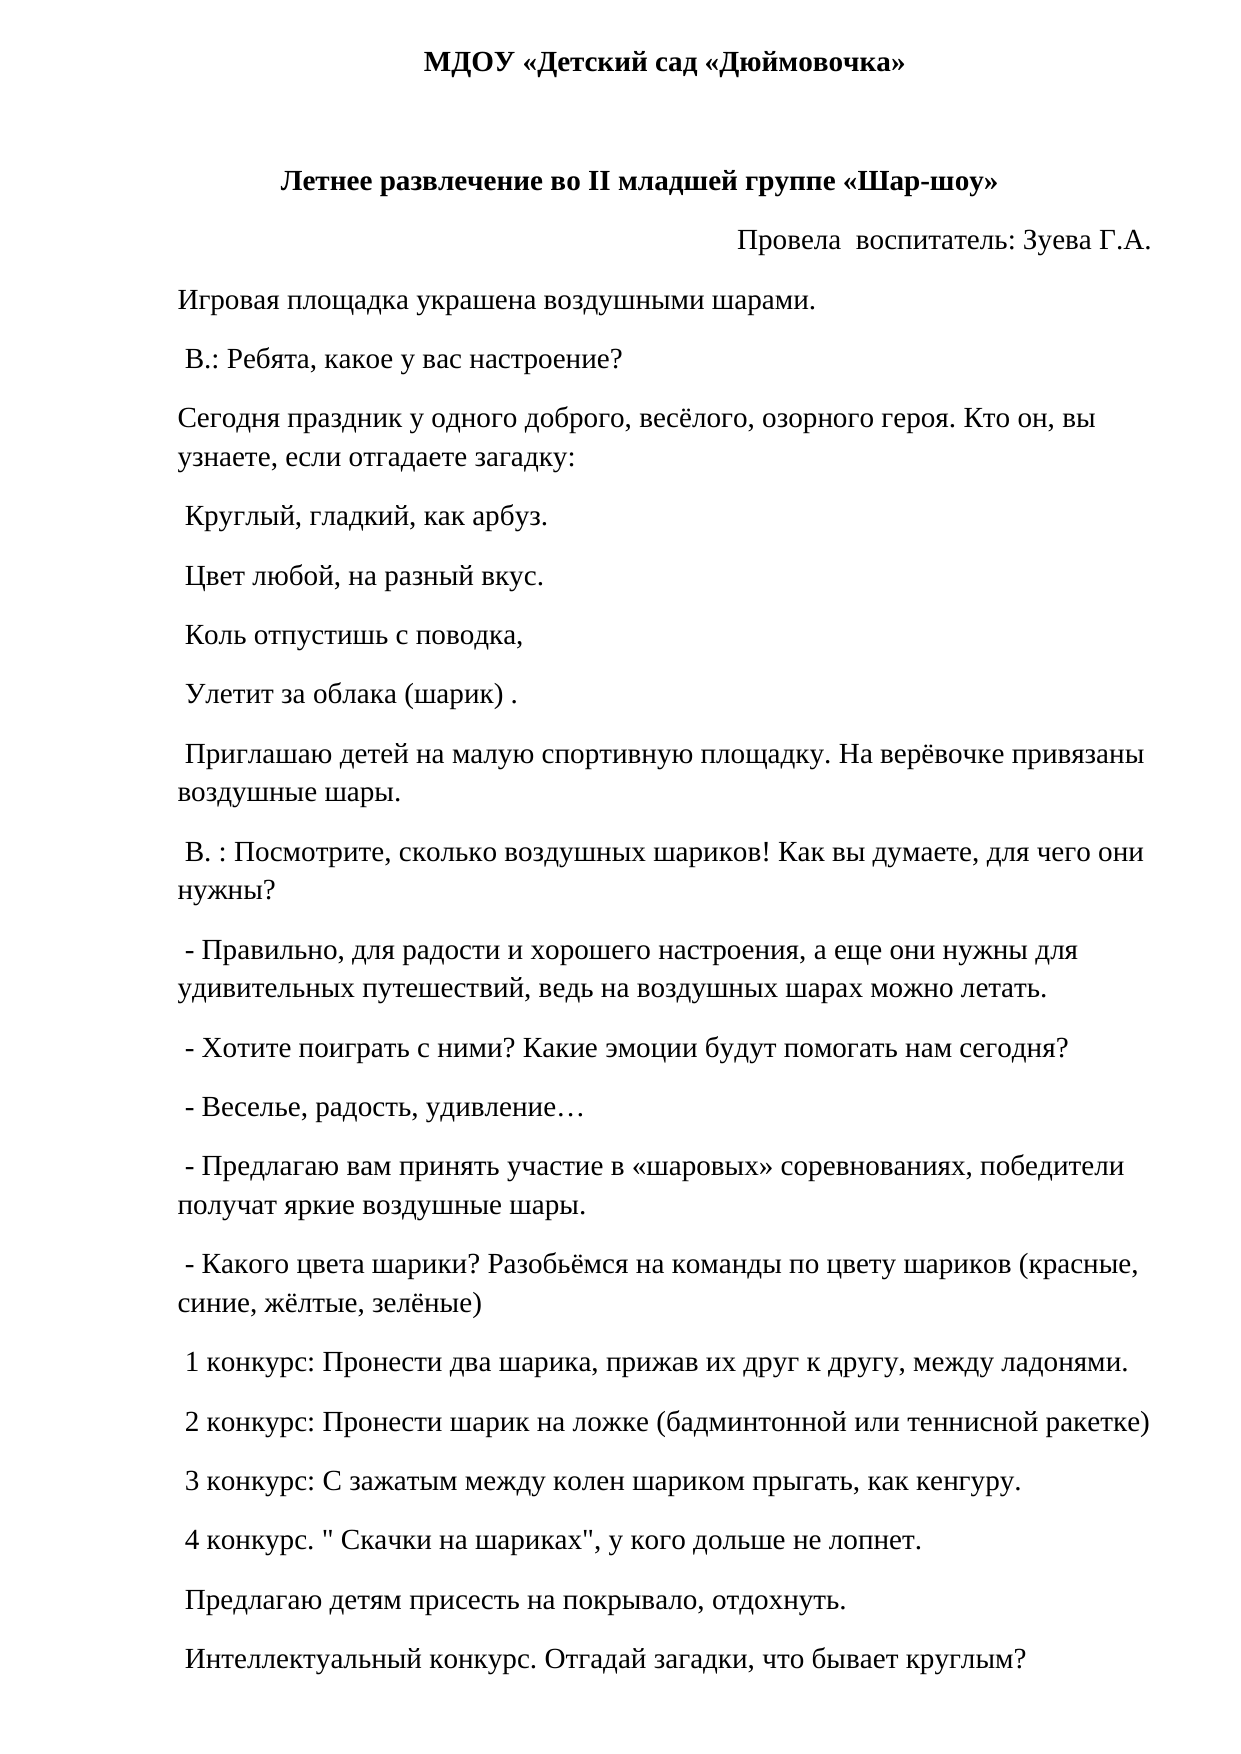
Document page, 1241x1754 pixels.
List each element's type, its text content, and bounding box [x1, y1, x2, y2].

text 4 конкурс. " Скачки на шариках", у кого дольше не лопнет. [177, 1522, 1152, 1556]
text Провела воспитатель: Зуева Г.А. [177, 222, 1152, 256]
text Круглый, гладкий, как арбуз. [177, 498, 1152, 532]
text Сегодня праздник у одного доброго, весёлого, озорного героя. Кто он, вы узнаете, если отгадаете загадку: [177, 401, 1152, 473]
text МДОУ «Детский сад «Дюймовочка» [177, 44, 1152, 78]
text - Правильно, для радости и хорошего настроения, а еще они нужны для удивительных путешествий, ведь на воздушных шарах можно летать. [177, 932, 1152, 1004]
text Летнее развлечение во II младшей группе «Шар-шоу» [177, 163, 1152, 197]
text Коль отпустишь с поводка, [177, 617, 1152, 651]
text 2 конкурс: Пронести шарик на ложке (бадминтонной или теннисной ракетке) [177, 1404, 1152, 1437]
text Цвет любой, на разный вкус. [177, 558, 1152, 591]
text Игровая площадка украшена воздушными шарами. [177, 282, 1152, 315]
text - Предлагаю вам принять участие в «шаровых» соревнованиях, победители получат яркие воздушные шары. [177, 1148, 1152, 1221]
text Интеллектуальный конкурс. Отгадай загадки, что бывает круглым? [177, 1641, 1152, 1675]
text - Хотите поиграть с ними? Какие эмоции будут помогать нам сегодня? [177, 1030, 1152, 1063]
text - Веселье, радость, удивление… [177, 1089, 1152, 1123]
text В. : Посмотрите, сколько воздушных шариков! Как вы думаете, для чего они нужны? [177, 834, 1152, 906]
text В.: Ребята, какое у вас настроение? [177, 341, 1152, 375]
text 1 конкурс: Пронести два шарика, прижав их друг к другу, между ладонями. [177, 1344, 1152, 1378]
text - Какого цвета шарики? Разобьёмся на команды по цвету шариков (красные, синие, жёлтые, зелёные) [177, 1246, 1152, 1318]
text Приглашаю детей на малую спортивную площадку. На верёвочке привязаны воздушные шары. [177, 736, 1152, 808]
text 3 конкурс: С зажатым между колен шариком прыгать, как кенгуру. [177, 1463, 1152, 1497]
text Улетит за облака (шарик) . [177, 677, 1152, 710]
text Предлагаю детям присесть на покрывало, отдохнуть. [177, 1582, 1152, 1615]
